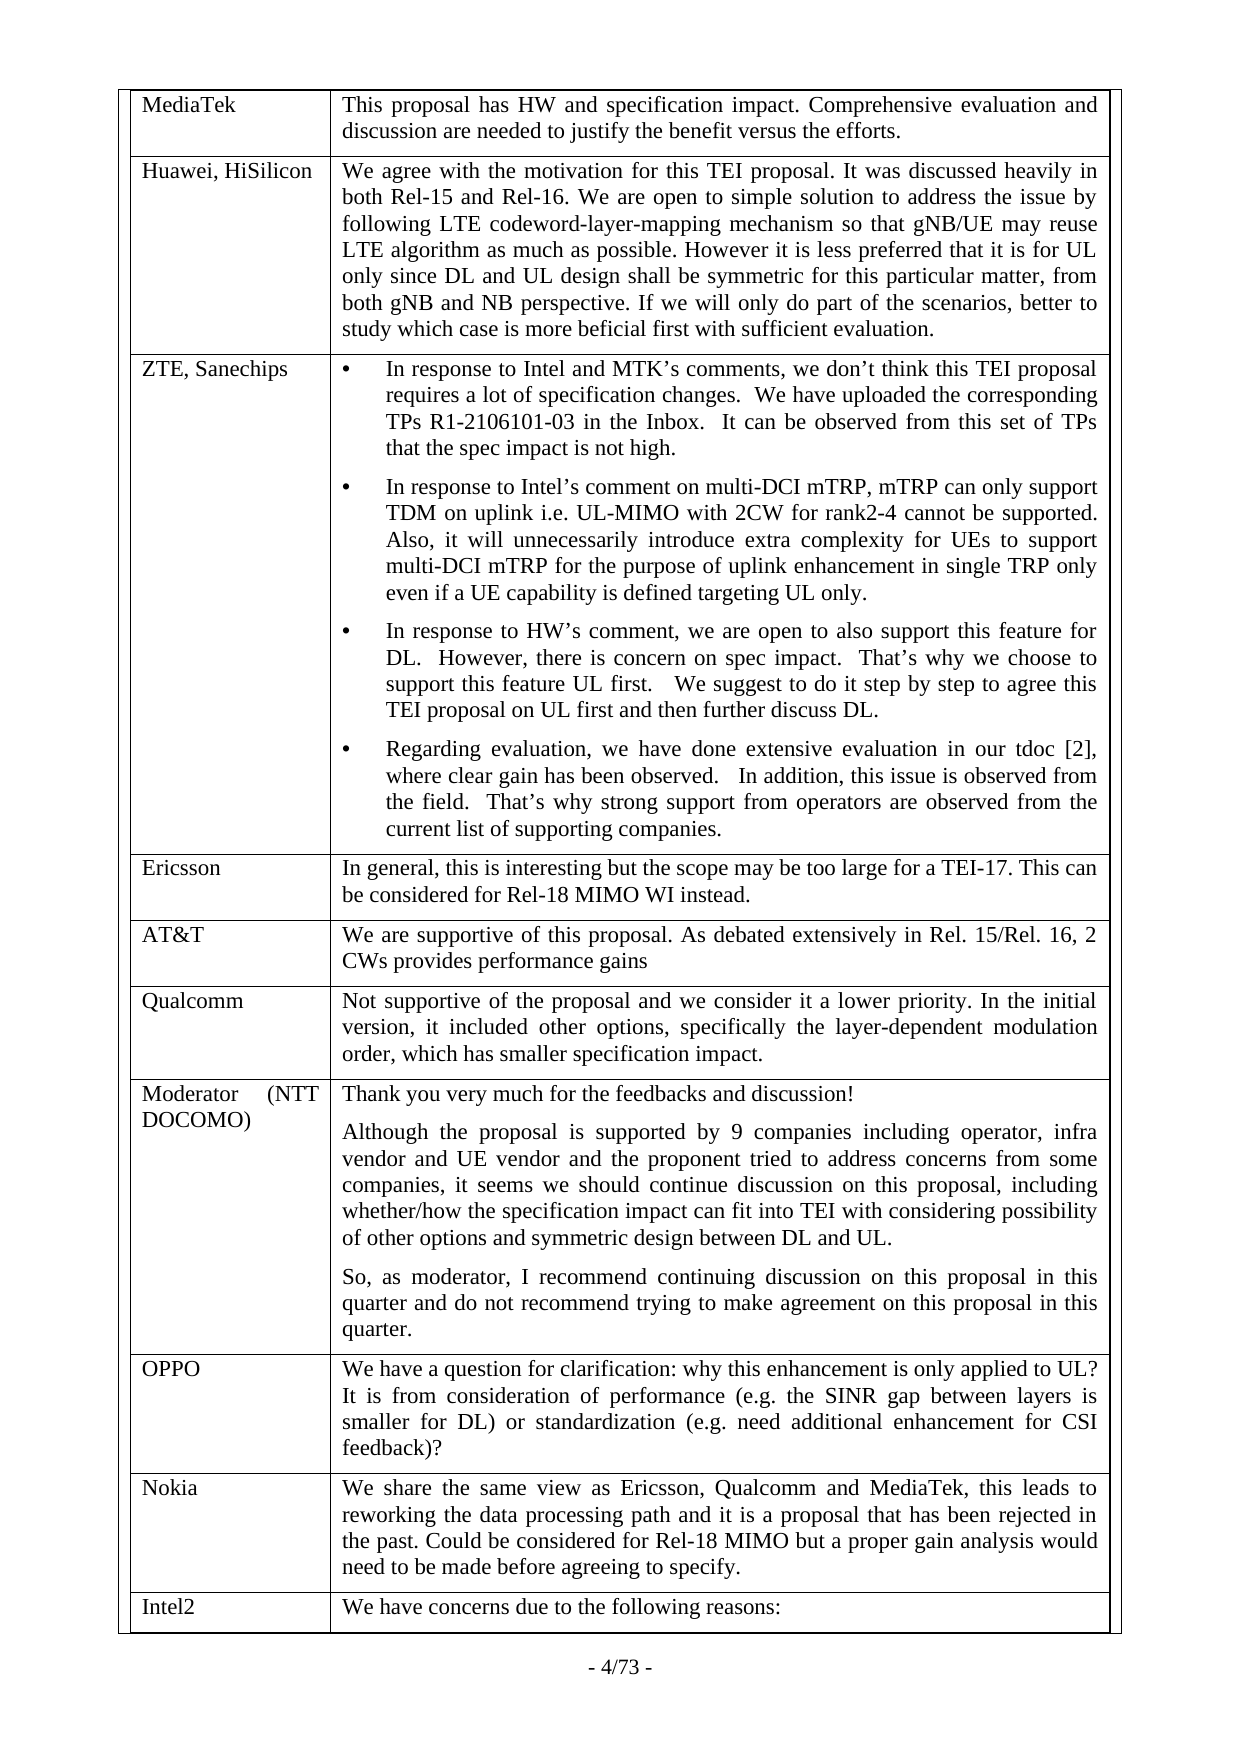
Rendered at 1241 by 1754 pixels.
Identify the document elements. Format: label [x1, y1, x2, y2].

table_header [331, 855, 1109, 920]
table_header [131, 1080, 330, 1354]
table_header [119, 90, 130, 1633]
table_header [331, 91, 1109, 156]
table_header [131, 987, 330, 1079]
table_header [331, 157, 1109, 354]
table_header [131, 157, 330, 354]
table_header [131, 91, 330, 156]
table_header [131, 1474, 330, 1592]
table_header [131, 855, 330, 920]
table_header [131, 921, 330, 986]
table_header [331, 1593, 1109, 1632]
table_header [131, 355, 330, 854]
table_header [331, 1474, 1109, 1592]
table_header [331, 921, 1109, 986]
table_header [331, 1355, 1109, 1473]
table_header [131, 1593, 330, 1632]
table_header [131, 1355, 330, 1473]
table_header [331, 987, 1109, 1079]
table_header [331, 355, 1109, 854]
table_header [1111, 90, 1121, 1633]
table_header [331, 1080, 1109, 1354]
